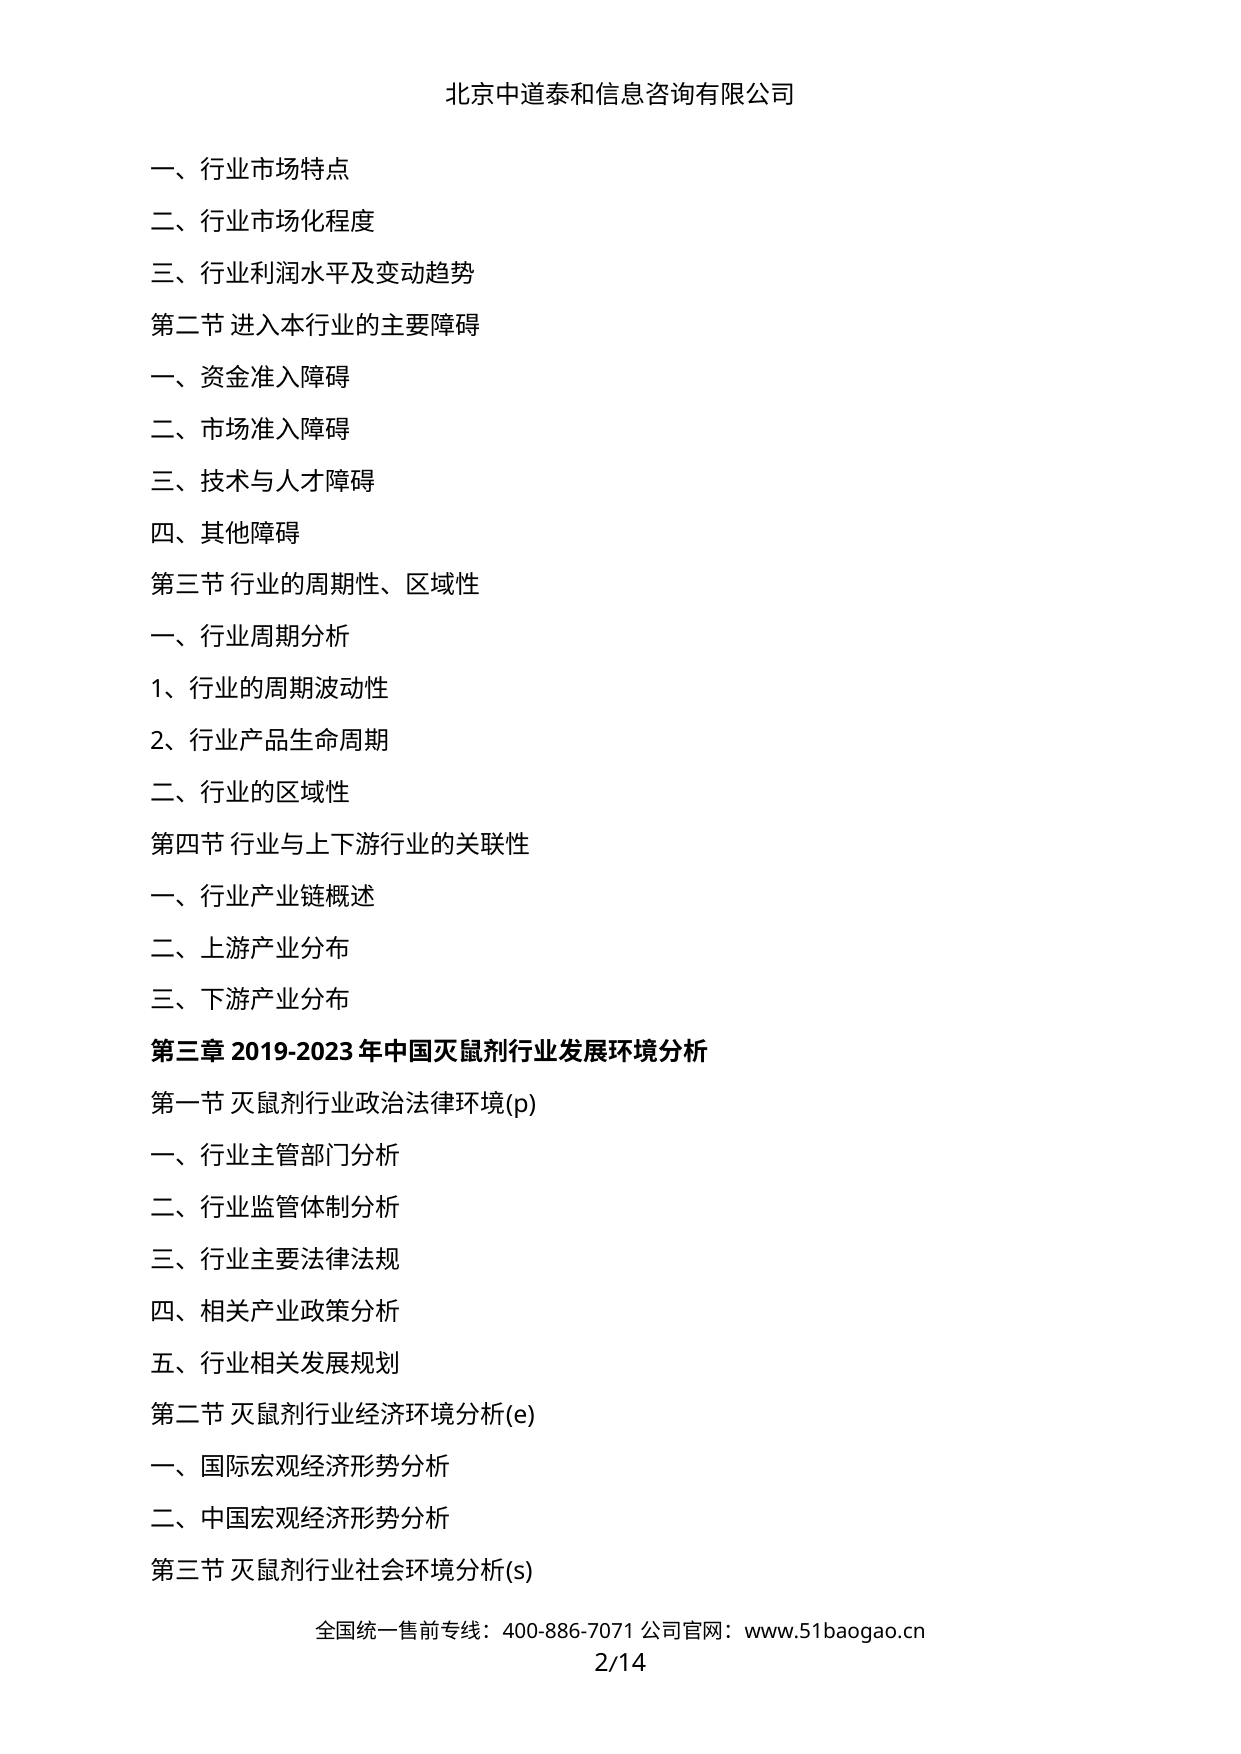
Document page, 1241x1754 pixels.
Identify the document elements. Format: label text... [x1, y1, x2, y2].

text 一、行业主管部门分析 [150, 1136, 1090, 1172]
text 一、行业市场特点 [150, 150, 1090, 186]
text 第一节 灭鼠剂行业政治法律环境(p) [150, 1084, 1090, 1120]
text 一、行业周期分析 [150, 617, 1090, 653]
text 第三章 2019-2023年中国灭鼠剂行业发展环境分析 [150, 1032, 1090, 1068]
text 第二节 进入本行业的主要障碍 [150, 306, 1090, 342]
text 二、行业监管体制分析 [150, 1187, 1090, 1224]
text 二、上游产业分布 [150, 928, 1090, 964]
text 四、其他障碍 [150, 513, 1090, 549]
text 二、行业市场化程度 [150, 202, 1090, 238]
text 2、行业产品生命周期 [150, 721, 1090, 757]
text 五、行业相关发展规划 [150, 1343, 1090, 1379]
text 第二节 灭鼠剂行业经济环境分析(e) [150, 1395, 1090, 1431]
text 一、资金准入障碍 [150, 357, 1090, 394]
text 1、行业的周期波动性 [150, 669, 1090, 705]
text 二、中国宏观经济形势分析 [150, 1499, 1090, 1535]
text 第三节 行业的周期性、区域性 [150, 565, 1090, 601]
text 三、行业利润水平及变动趋势 [150, 254, 1090, 290]
text 第四节 行业与上下游行业的关联性 [150, 824, 1090, 861]
text 二、市场准入障碍 [150, 409, 1090, 446]
text 一、国际宏观经济形势分析 [150, 1447, 1090, 1483]
text 三、下游产业分布 [150, 980, 1090, 1016]
text 二、行业的区域性 [150, 772, 1090, 809]
text 三、行业主要法律法规 [150, 1239, 1090, 1276]
text 第三节 灭鼠剂行业社会环境分析(s) [150, 1551, 1090, 1587]
text 四、相关产业政策分析 [150, 1291, 1090, 1327]
text 三、技术与人才障碍 [150, 461, 1090, 497]
text 一、行业产业链概述 [150, 876, 1090, 912]
